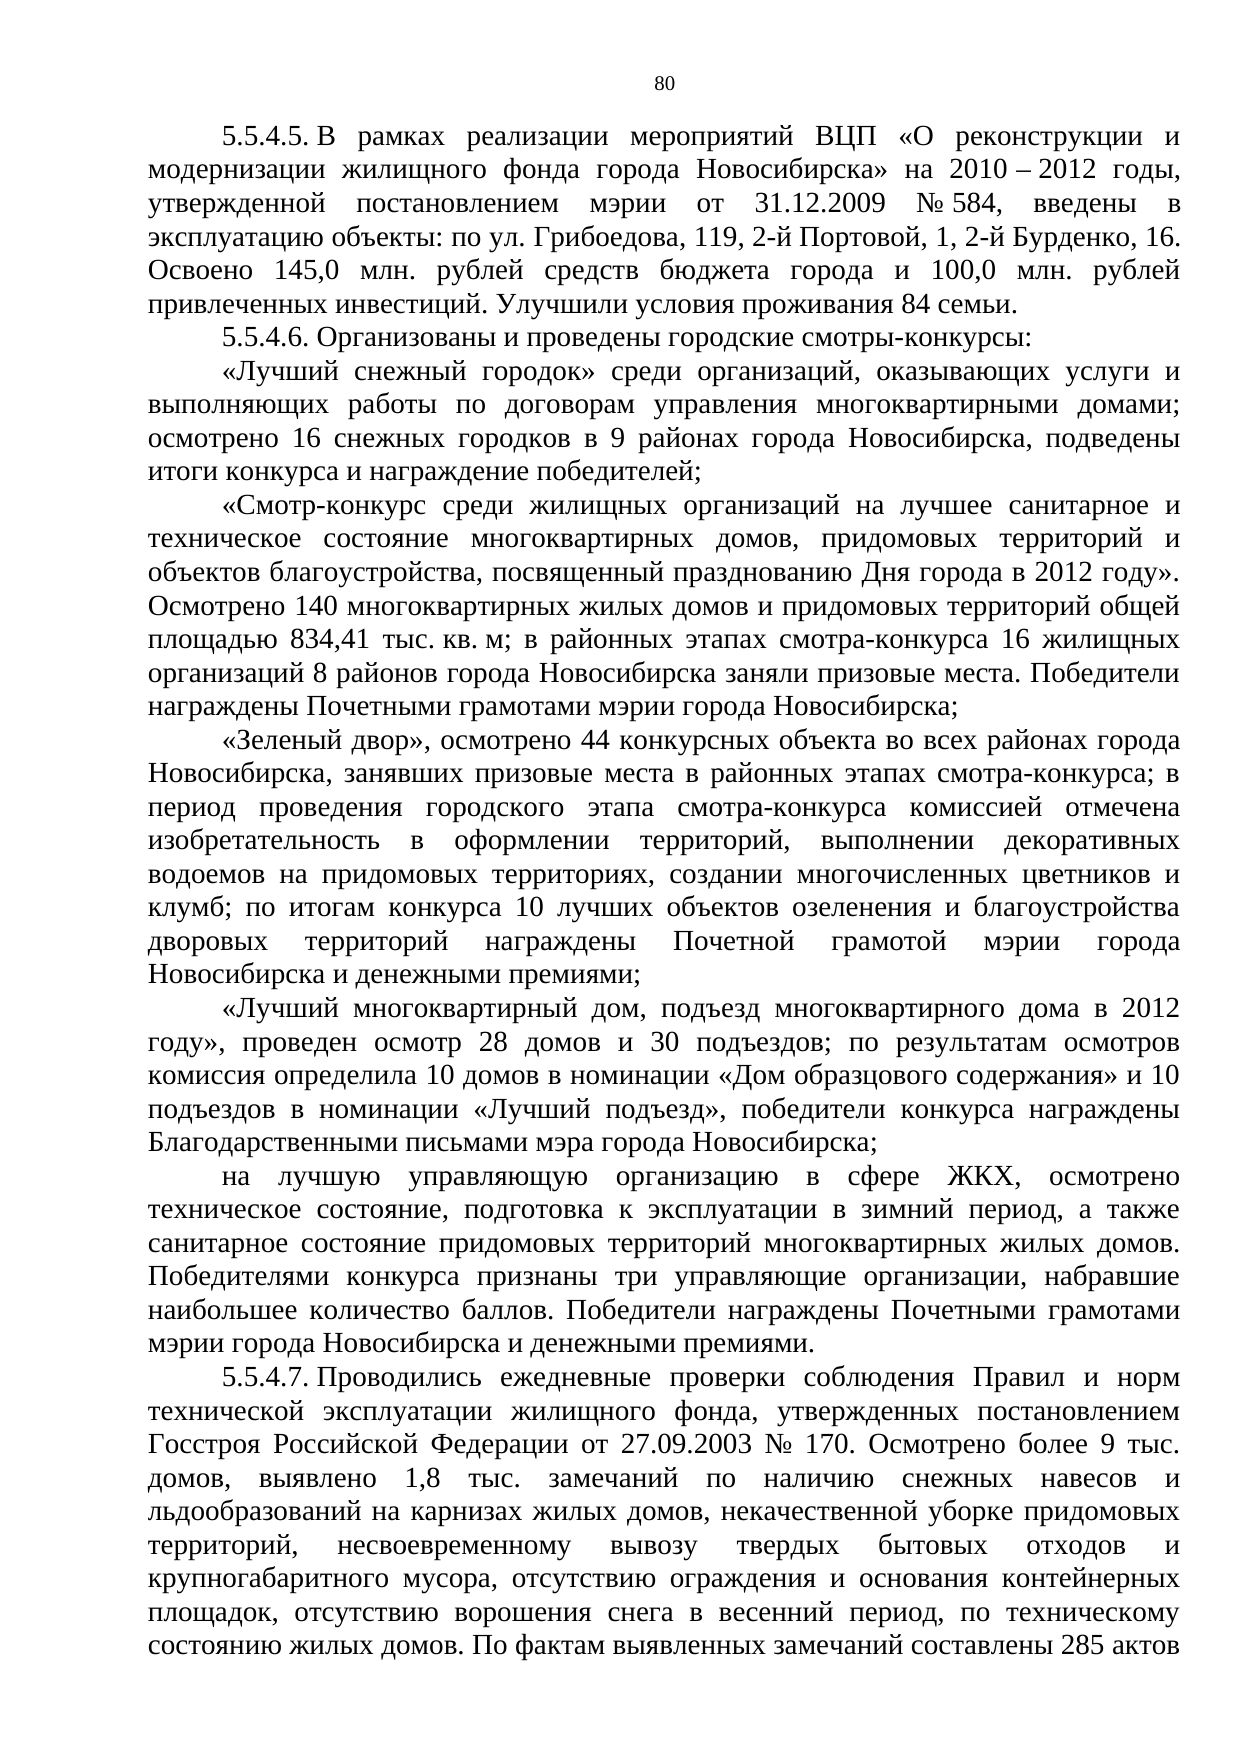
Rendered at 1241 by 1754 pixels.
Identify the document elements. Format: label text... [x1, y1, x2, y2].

text на лучшую управляющую организацию в сфере ЖКХ, осмотрено техническое состояние, подготовка к эксплуатации в зимний период, а также санитарное состояние придомовых территорий многоквартирных жилых домов. Победителями конкурса признаны три управляющие организации, набравшие наибольшее количество баллов. Победители награждены Почетными грамотами мэрии города Новосибирска и денежными премиями. [148, 1158, 1181, 1359]
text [148, 1359, 1181, 1661]
text «Зеленый двор», осмотрено 44 конкурсных объекта во всех районах города Новосибирска, занявших призовые места в районных этапах смотра-конкурса; в период проведения городского этапа смотра-конкурса комиссией отмечена изобретательность в оформлении территорий, выполнении декоративных водоемов на придомовых территориях, создании многочисленных цветников и клумб; по итогам конкурса 10 лучших объектов озеленения и благоустройства дворовых территорий награждены Почетной грамотой мэрии города Новосибирска и денежными премиями; [148, 722, 1181, 990]
text «Лучший многоквартирный дом, подъезд многоквартирного дома в 2012 году», проведен осмотр 28 домов и 30 подъездов; по результатам осмотров комиссия определила 10 домов в номинации «Дом образцового содержания» и 10 подъездов в номинации «Лучший подъезд», победители конкурса награждены Благодарственными письмами мэра города Новосибирска; [148, 990, 1181, 1158]
text 5.5.4.5. В рамках реализации мероприятий ВЦП «О реконструкции и модернизации жилищного фонда города Новосибирска» на 2010 – 2012 годы, утвержденной постановлением мэрии от 31.12.2009 № 584, введены в эксплуатацию объекты: по ул. Грибоедова, 119, 2-й Портовой, 1, 2-й Бурденко, 16. Освоено 145,0 млн. рублей средств бюджета города и 100,0 млн. рублей привлеченных инвестиций. Улучшили условия проживания 84 семьи. [148, 118, 1181, 319]
text «Лучший снежный городок» среди организаций, оказывающих услуги и выполняющих работы по договорам управления многоквартирными домами; осмотрено 16 снежных городков в 9 районах города Новосибирска, подведены итоги конкурса и награждение победителей; [148, 353, 1181, 487]
text «Смотр-конкурс среди жилищных организаций на лучшее санитарное и техническое состояние многоквартирных домов, придомовых территорий и объектов благоустройства, посвященный празднованию Дня города в 2012 году». Осмотрено 140 многоквартирных жилых домов и придомовых территорий общей площадью 834,41 тыс. кв. м; в районных этапах смотра-конкурса 16 жилищных организаций 8 районов города Новосибирска заняли призовые места. Победители награждены Почетными грамотами мэрии города Новосибирска; [148, 487, 1181, 722]
text 5.5.4.6. Организованы и проведены городские смотры-конкурсы: [148, 319, 1181, 353]
